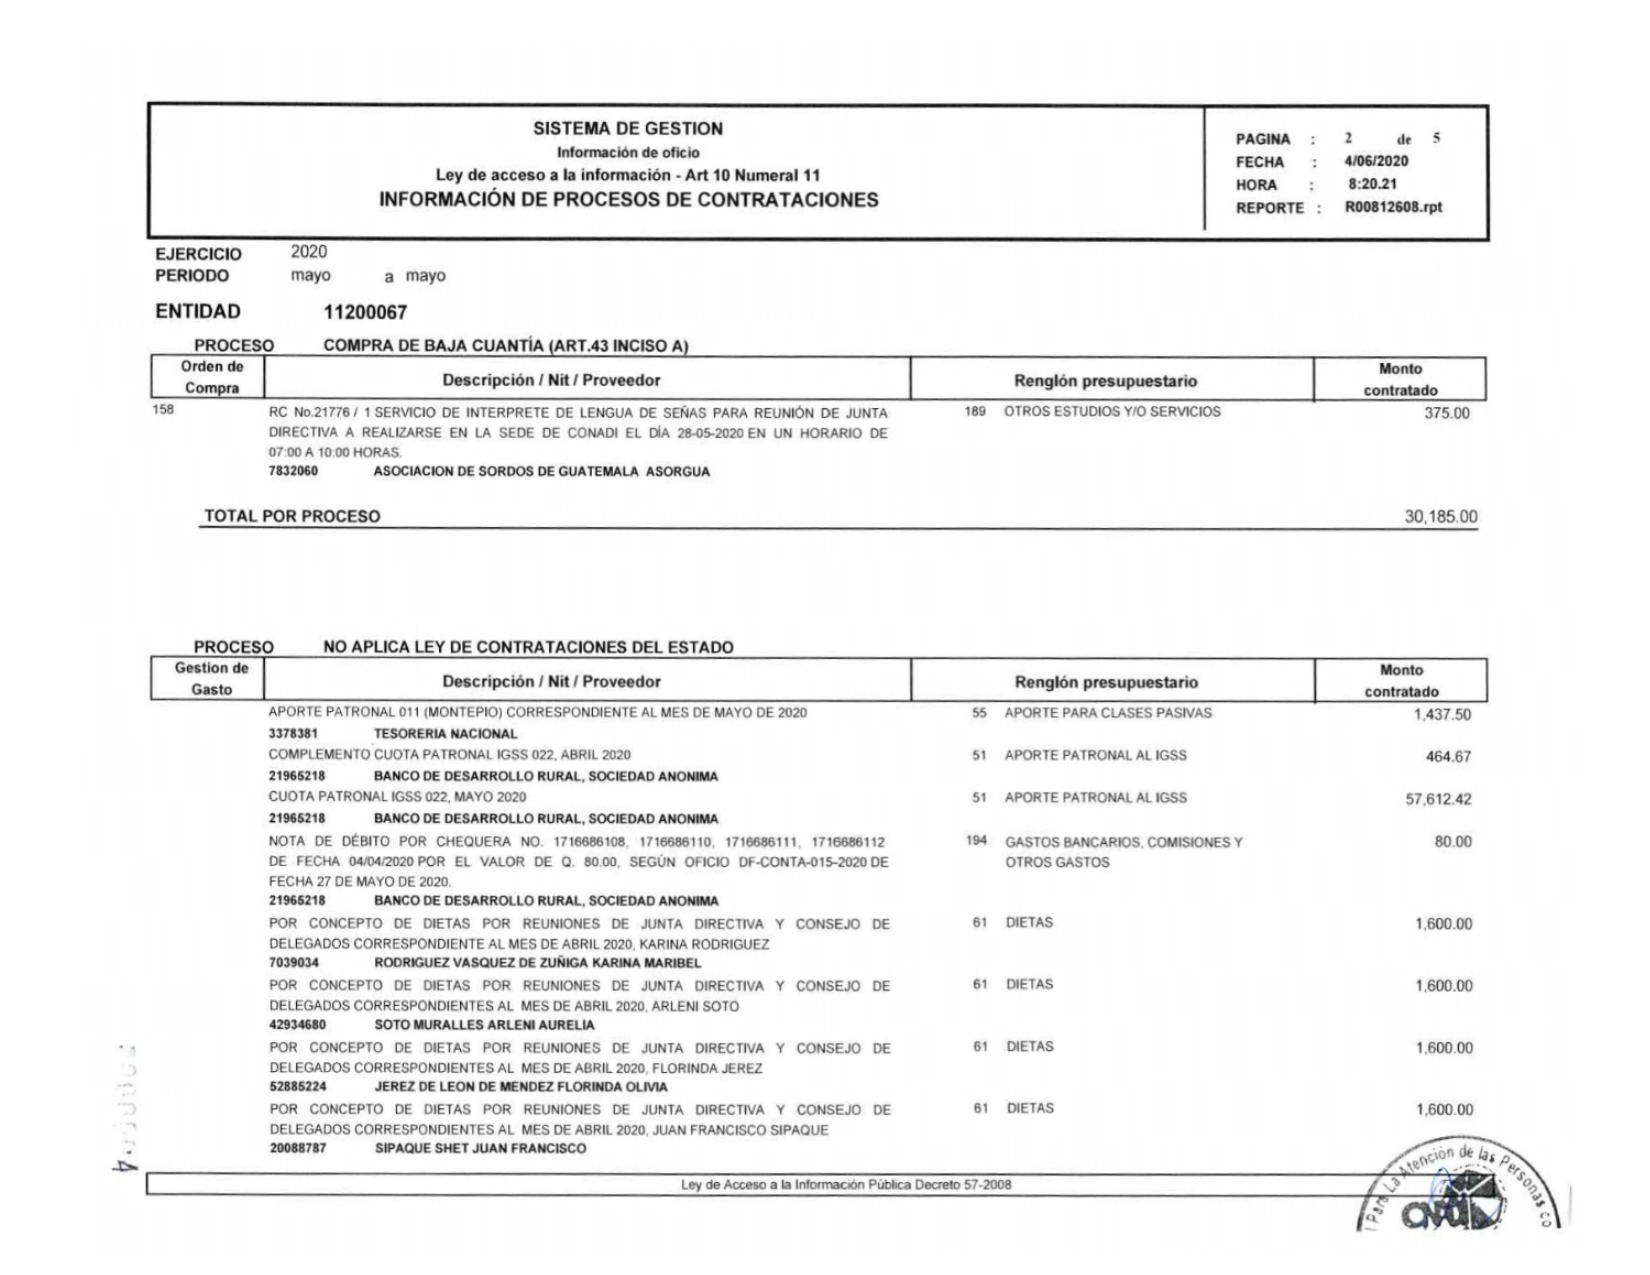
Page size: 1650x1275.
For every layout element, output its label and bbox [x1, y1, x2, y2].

picture [79, 38, 1579, 1255]
